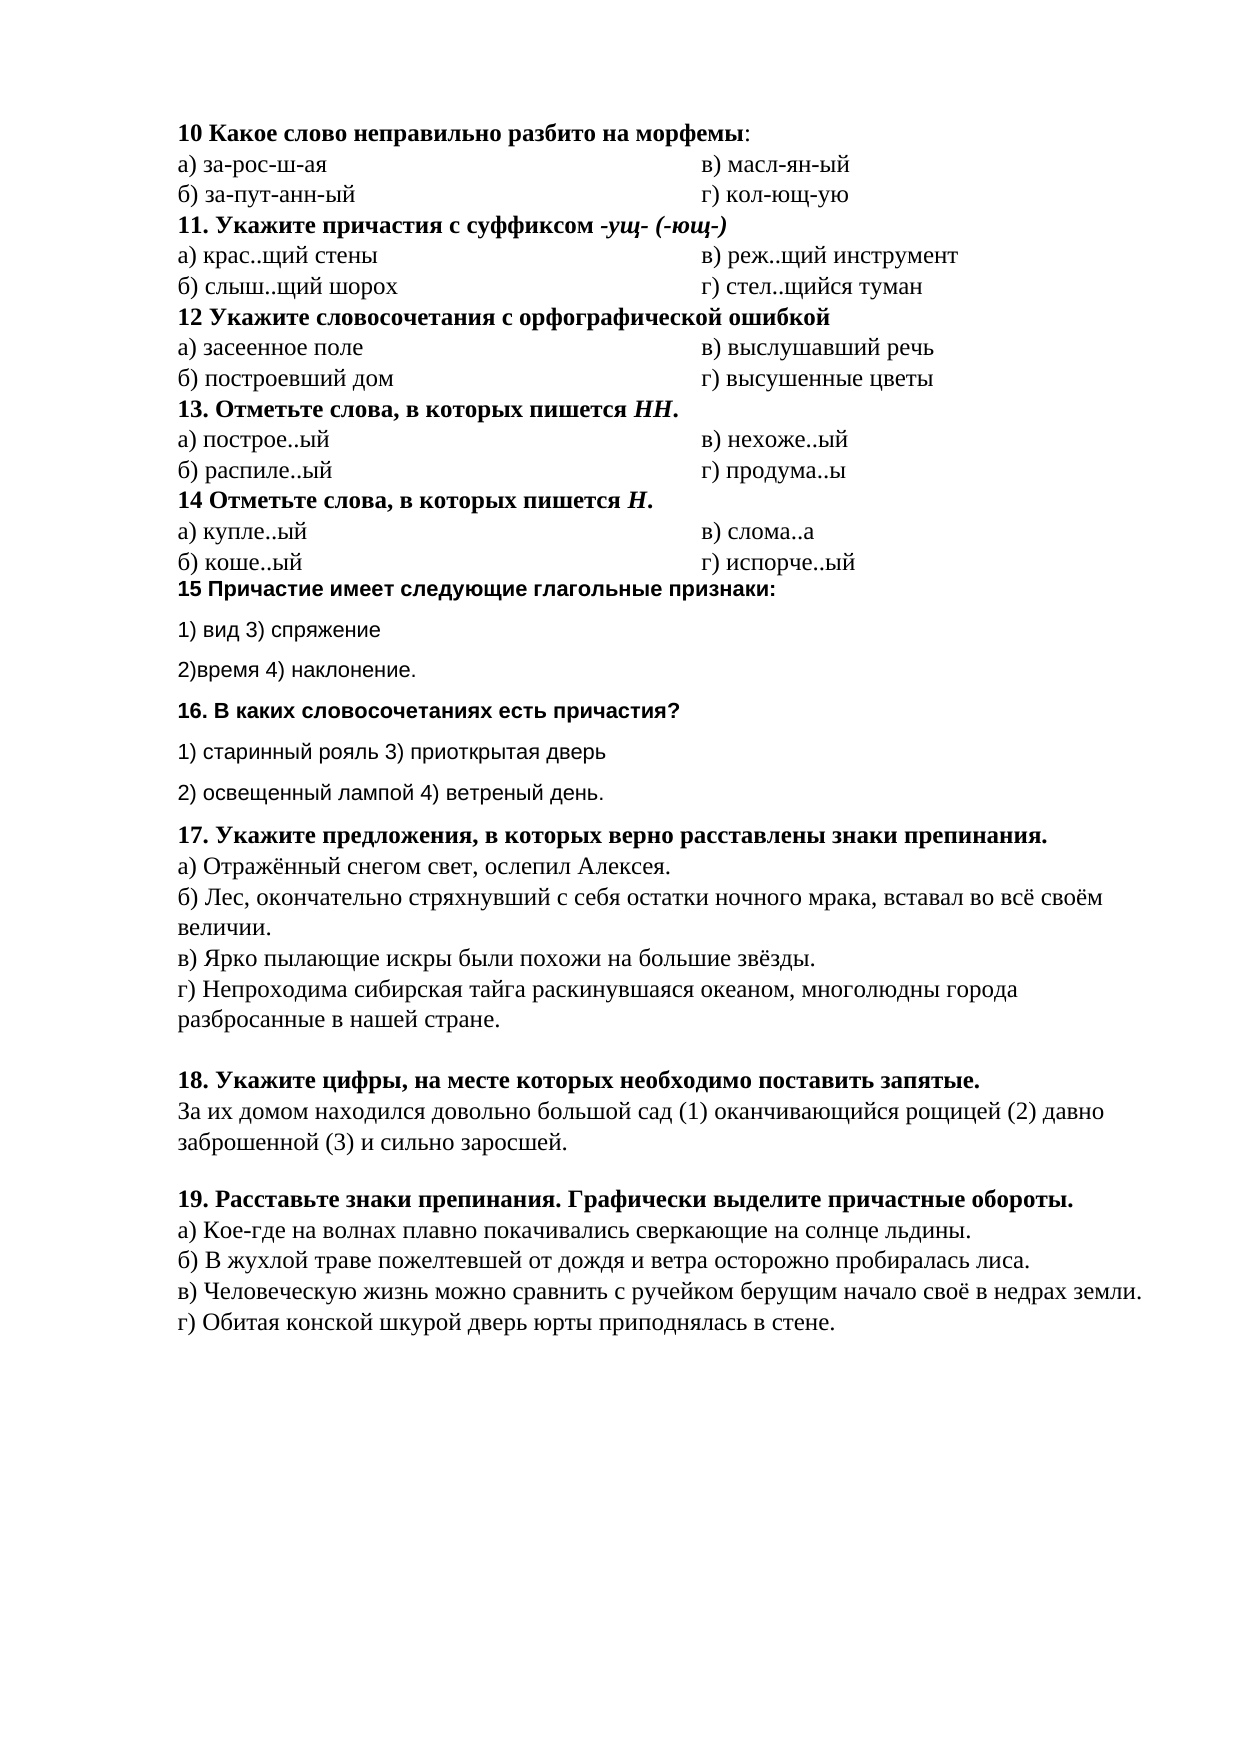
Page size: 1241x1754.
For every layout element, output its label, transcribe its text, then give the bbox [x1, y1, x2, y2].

text в) выслушавший речь [701, 331, 1152, 361]
text а) за-рос-ш-ая [177, 147, 627, 177]
text в) Ярко пылающие искры были похожи на большие звёзды. [177, 941, 1152, 972]
text в) реж..щий инструмент [701, 239, 1152, 269]
text 16. В каких словосочетаниях есть причастия? [177, 698, 1152, 723]
text 18. Укажите цифры, на месте которых необходимо поставить запятые. [177, 1064, 1152, 1094]
text 13. Отметьте слова, в которых пишется НН. [177, 392, 1152, 422]
text б) Лес, окончательно стряхнувший с себя остатки ночного мрака, вставал во всё своём величии. [177, 880, 1152, 941]
text б) коше..ый [177, 545, 627, 576]
text б) В жухлой траве пожелтевшей от дождя и ветра осторожно пробиралась лиса. [177, 1244, 1152, 1274]
text 17. Укажите предложения, в которых верно расставлены знаки препинания. [177, 821, 1152, 849]
text 14 Отметьте слова, в которых пишется Н. [177, 484, 1152, 514]
text в) масл-ян-ый [701, 147, 1152, 177]
text б) за-пут-анн-ый [177, 177, 627, 208]
text г) Непроходима сибирская тайга раскинувшаяся океаном, многолюдны города разбросанные в нашей стране. [177, 972, 1152, 1033]
text 15 Причастие имеет следующие глагольные признаки: [177, 576, 1152, 601]
text в) нехоже..ый [701, 422, 1152, 453]
text а) Кое-где на волнах плавно покачивались сверкающие на солнце льдины. [177, 1213, 1152, 1244]
text а) купле..ый [177, 514, 627, 545]
text а) крас..щий стены [177, 239, 627, 269]
text б) слыш..щий шорох [177, 269, 627, 300]
text г) продума..ы [701, 453, 1152, 484]
text 19. Расставьте знаки препинания. Графически выделите причастные обороты. [177, 1184, 1152, 1213]
text г) высушенные цветы [701, 361, 1152, 392]
text 2)время 4) наклонение. [177, 657, 1152, 682]
text 1) старинный рояль 3) приоткрытая дверь [177, 739, 1152, 764]
text б) построевший дом [177, 361, 627, 392]
text 11. Укажите причастия с суффиксом -ущ- (-ющ-) [177, 208, 1152, 239]
text 10 Какое слово неправильно разбито на морфемы: [177, 118, 1152, 147]
text 2) освещенный лампой 4) ветреный день. [177, 780, 1152, 805]
text а) построе..ый [177, 422, 627, 453]
text 12 Укажите словосочетания с орфографической ошибкой [177, 300, 1152, 331]
text г) испорче..ый [701, 545, 1152, 576]
text г) кол-ющ-ую [701, 177, 1152, 208]
text б) распиле..ый [177, 453, 627, 484]
text в) слома..а [701, 514, 1152, 545]
text За их домом находился довольно большой сад (1) оканчивающийся рощицей (2) давно заброшенной (3) и сильно заросшей. [177, 1094, 1152, 1156]
text а) засеенное поле [177, 331, 627, 361]
text 1) вид 3) спряжение [177, 616, 1152, 642]
text г) стел..щийся туман [701, 269, 1152, 300]
text г) Обитая конской шкурой дверь юрты приподнялась в стене. [177, 1305, 1152, 1336]
text а) Отражённый снегом свет, ослепил Алексея. [177, 849, 1152, 880]
text в) Человеческую жизнь можно сравнить с ручейком берущим начало своё в недрах земли. [177, 1274, 1152, 1305]
